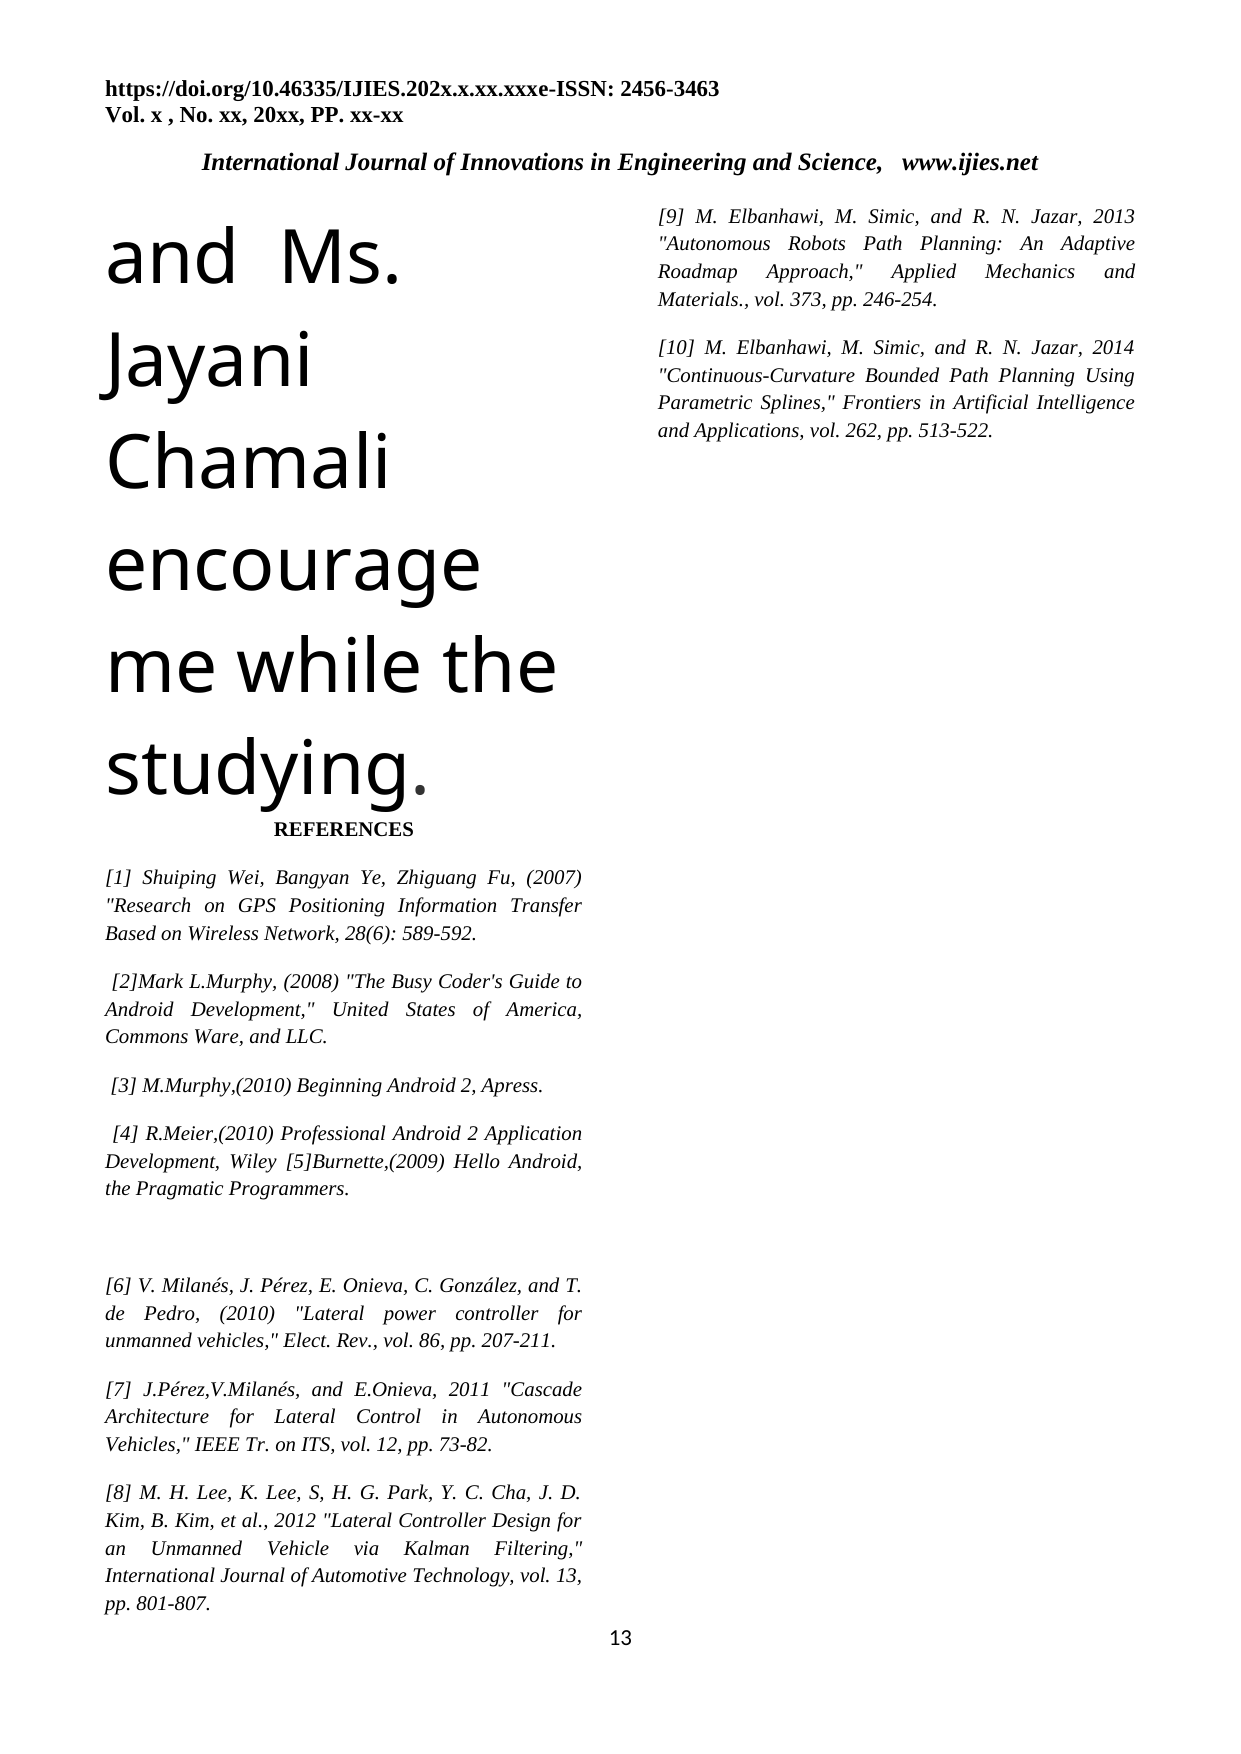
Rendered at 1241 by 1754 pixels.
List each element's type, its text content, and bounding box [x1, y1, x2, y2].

text REFERENCES [105, 817, 583, 841]
text Mudupani thiloshana and Ms. Jayani [105, 204, 583, 408]
text [4] R.Meier,(2010) Professional Android 2 Application Development, Wiley [5]Burnette,(2009) Hello Android, the Pragmatic Programmers. [105, 1121, 583, 1200]
text [8] M. H. Lee, K. Lee, S, H. G. Park, Y. C. Cha, J. D. Kim, B. Kim, et al., 2012 "Lateral Controller Design for an Unmanned Vehicle via Kalman Filtering," International Journal of Automotive Technology, vol. 13, pp. 801-807. [105, 1480, 583, 1615]
text [2]Mark L.Murphy, (2008) "The Busy Coder's Guide to Android Development," United States of America, Commons Ware, and LLC. [105, 969, 583, 1048]
text [7] J.Pérez,V.Milanés, and E.Onieva, 2011 "Cascade Architecture for Lateral Control in Autonomous Vehicles," IEEE Tr. on ITS, vol. 12, pp. 73-82. [105, 1377, 583, 1456]
text [3] M.Murphy,(2010) Beginning Android 2, Apress. [105, 1072, 583, 1097]
text [10] M. Elbanhawi, M. Simic, and R. N. Jazar, 2014 "Continuous-Curvature Bounded Path Planning Using Parametric Splines," Frontiers in Artificial Intelligence and Applications, vol. 262, pp. 513-522. [658, 335, 1135, 442]
text [9] M. Elbanhawi, M. Simic, and R. N. Jazar, 2013 "Autonomous Robots Path Planning: An Adaptive Roadmap Approach," Applied Mechanics and Materials., vol. 373, pp. 246-254. [658, 204, 1135, 311]
text [1] Shuiping Wei, Bangyan Ye, Zhiguang Fu, (2007) "Research on GPS Positioning Information Transfer Based on Wireless Network, 28(6): 589-592. [105, 865, 583, 944]
text Chamali encourage me while the studying. [105, 408, 583, 817]
text [6] V. Milanés, J. Pérez, E. Onieva, C. González, and T. de Pedro, (2010) "Lateral power controller for unmanned vehicles," Elect. Rev., vol. 86, pp. 207-211. [105, 1273, 583, 1352]
